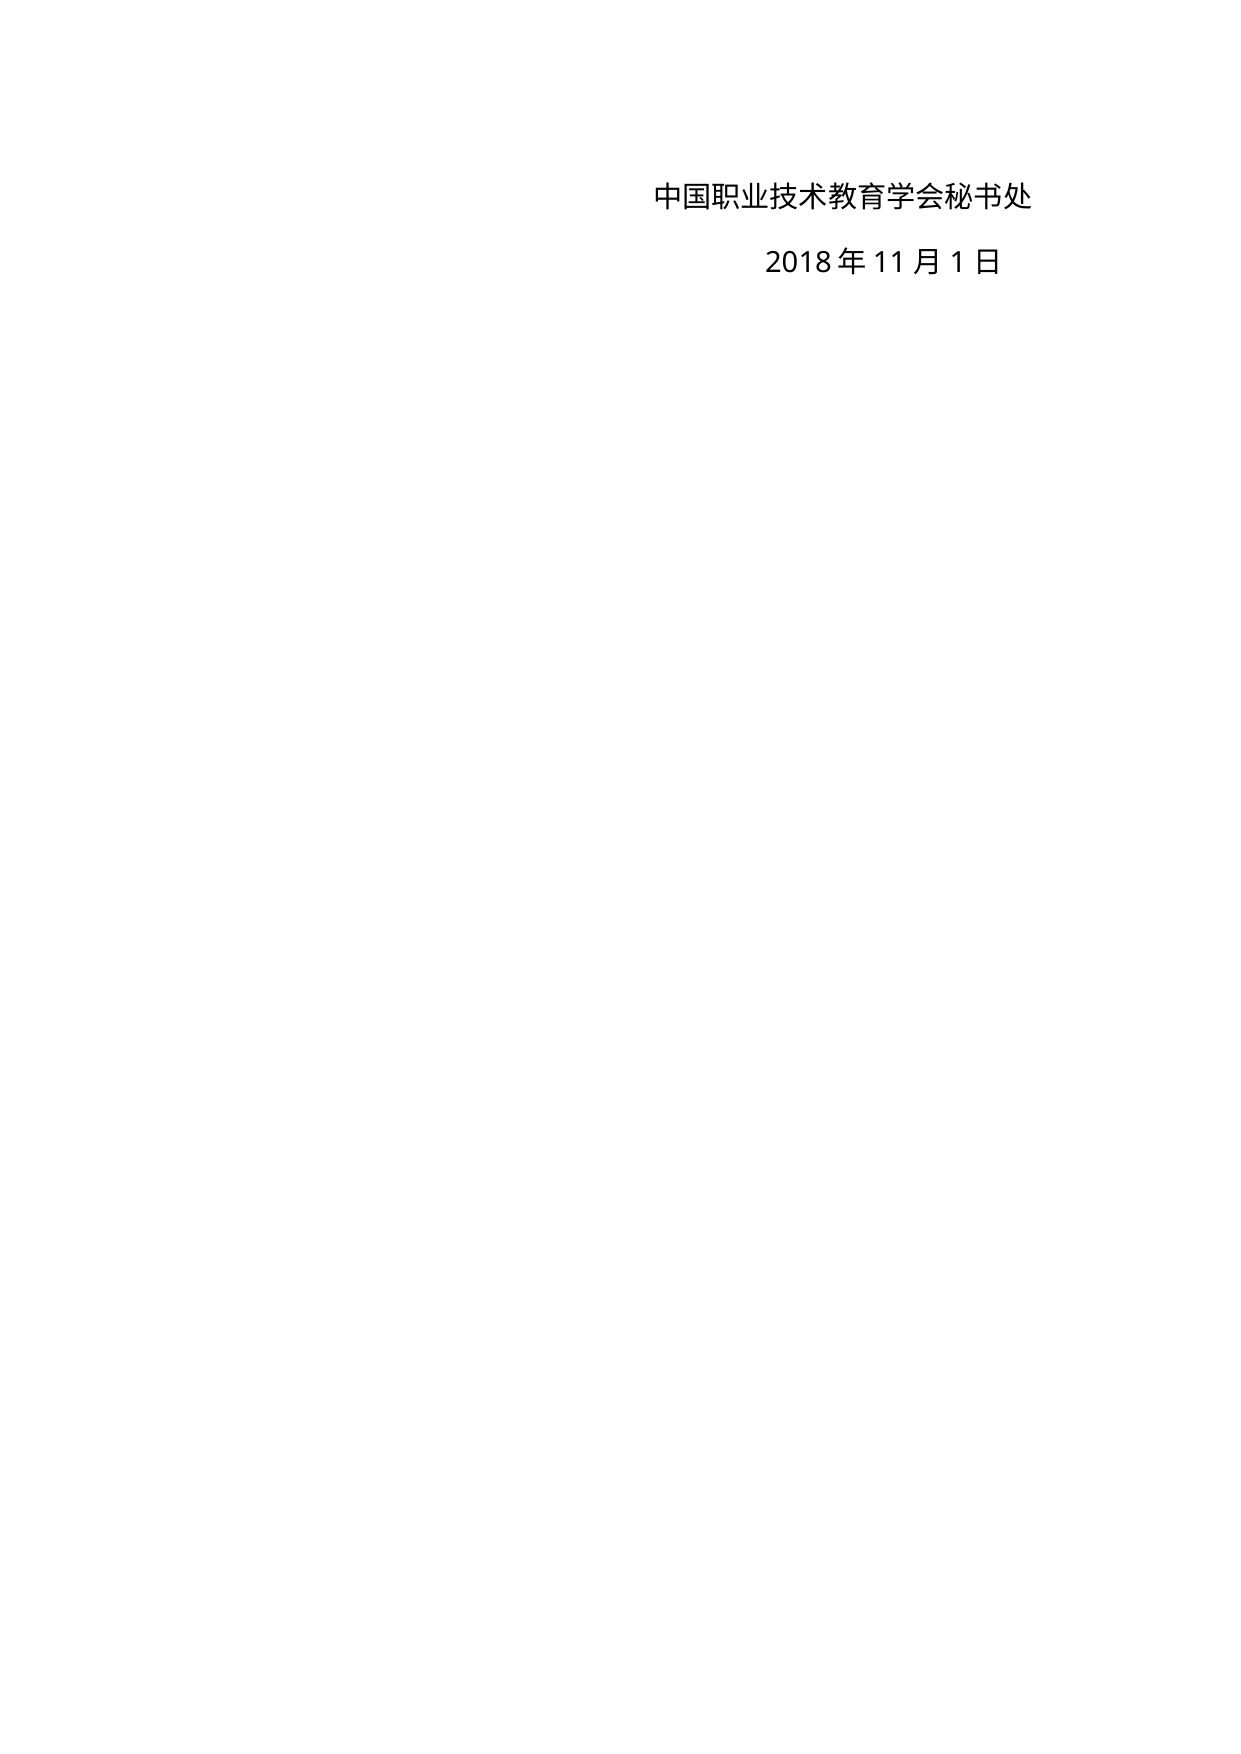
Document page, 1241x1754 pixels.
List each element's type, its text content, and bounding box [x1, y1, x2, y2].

text 2018年11 月 1 日 [187, 227, 1003, 292]
text 中国职业技术教育学会秘书处 [187, 162, 1032, 227]
